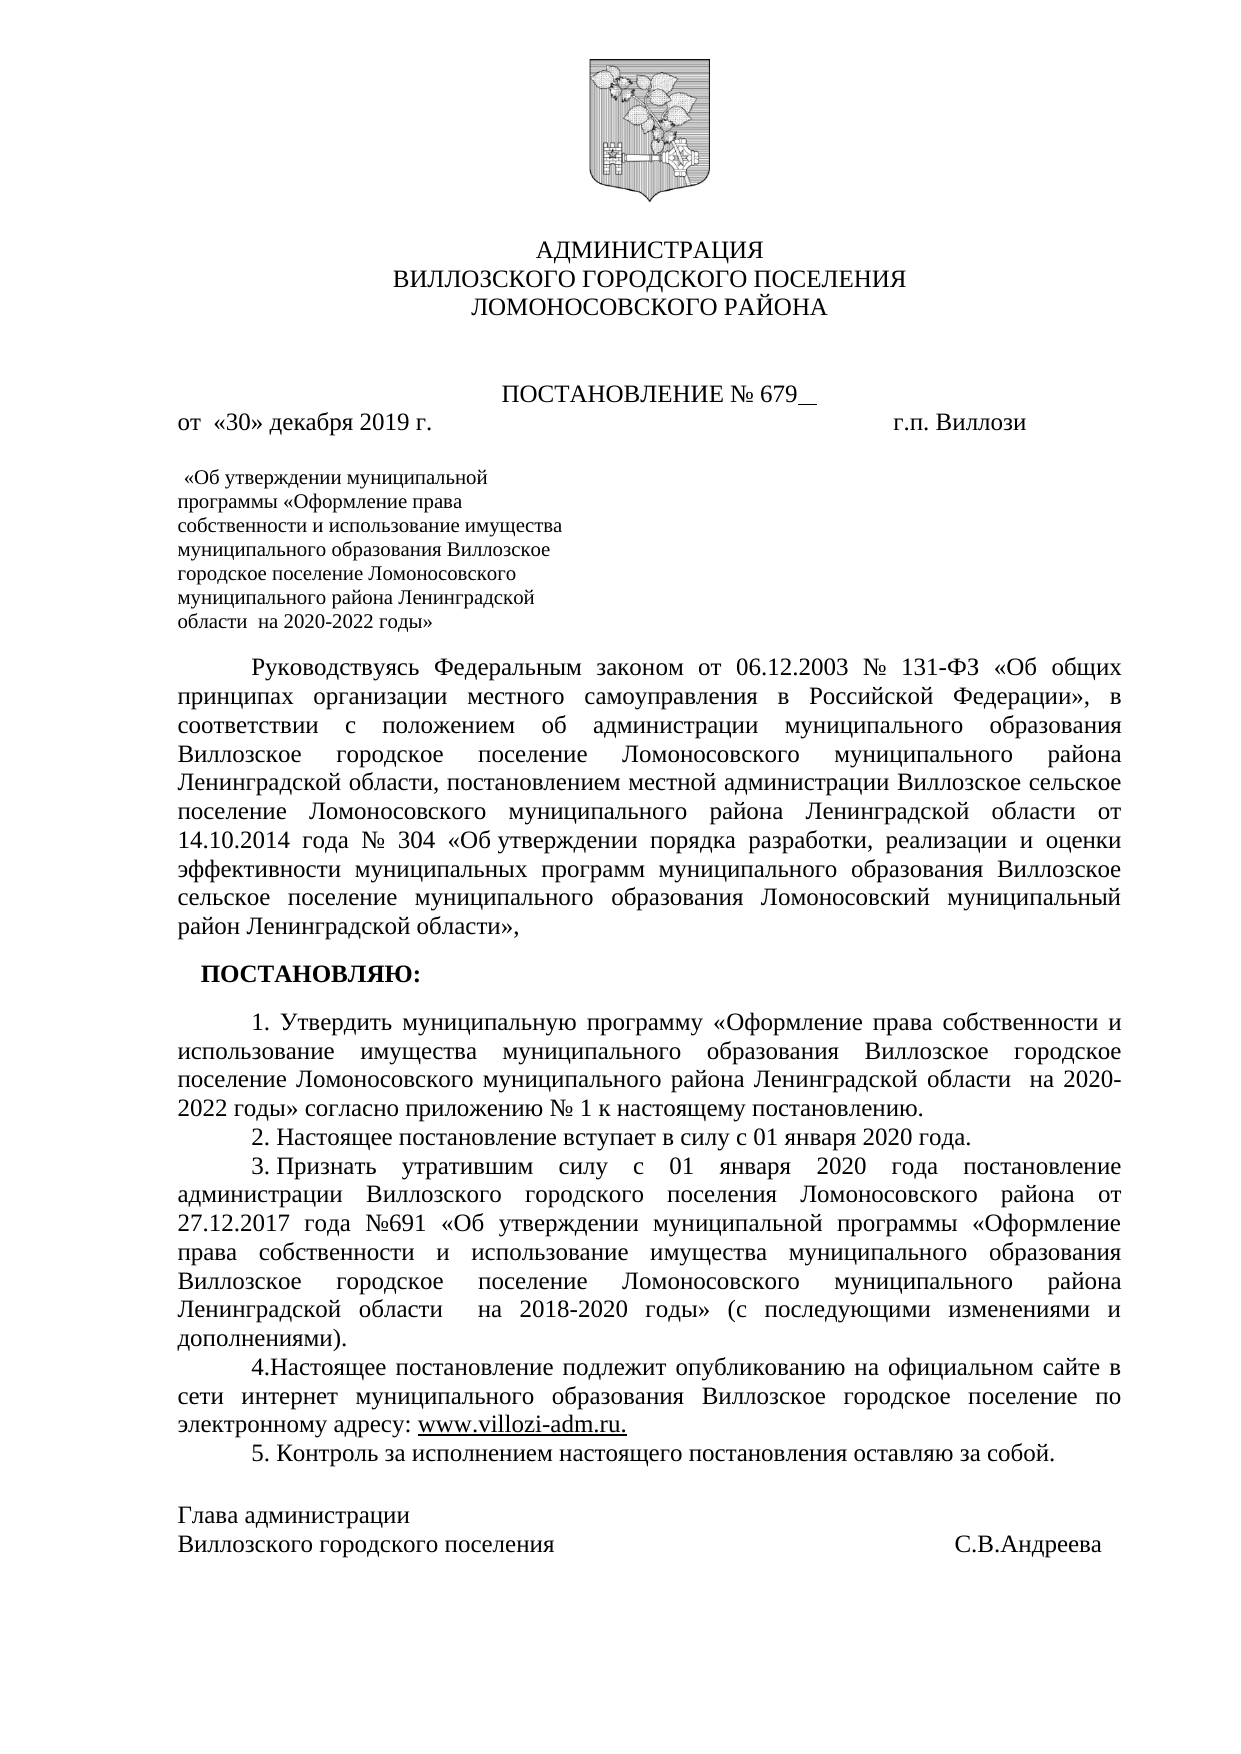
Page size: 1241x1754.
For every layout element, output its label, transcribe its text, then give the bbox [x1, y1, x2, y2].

text ПОСТАНОВЛЕНИЕ № 679 [177, 379, 1122, 407]
text АДМИНИСТРАЦИЯ [177, 235, 1122, 264]
text 3. Признать утратившим силу с 01 января 2020 года постановление администрации Виллозского городского поселения Ломоносовского района от 27.12.2017 года №691 «Об утверждении муниципальной программы «Оформление права собственности и использование имущества муниципального образования Виллозское городское поселение Ломоносовского муниципального района Ленинградской области на 2018-2020 годы» (с последующими изменениями и дополнениями). [177, 1151, 1122, 1352]
text Виллозского городского поселения С.В.Андреева [177, 1529, 1122, 1558]
text 4.Настоящее постановление подлежит опубликованию на официальном сайте в сети интернет муниципального образования Виллозское городское поселение по электронному адресу: www.villozi-adm.ru. [177, 1352, 1122, 1438]
text Глава администрации [177, 1501, 1122, 1529]
title 1. Утвердить муниципальную программу «Оформление права собственности и использование имущества муниципального образования Виллозское городское поселение Ломоносовского муниципального района Ленинградской области на 2020-2022 годы» согласно приложению № 1 к настоящему постановлению. [177, 1007, 1122, 1122]
title «Об утверждении муниципальной программы «Оформление права собственности и использование имущества муниципального образования Виллозское городское поселение Ломоносовского муниципального района Ленинградской области на 2020-2022 годы» [177, 465, 591, 633]
text 5. Контроль за исполнением настоящего постановления оставляю за собой. [177, 1438, 1122, 1467]
text ВИЛЛОЗСКОГО ГОРОДСКОГО ПОСЕЛЕНИЯ [177, 264, 1122, 292]
text ПОСТАНОВЛЯЮ: [177, 959, 1122, 988]
text Руководствуясь Федеральным законом от 06.12.2003 № 131-ФЗ «Об общих принципах организации местного самоуправления в Российской Федерации», в соответствии с положением об администрации муниципального образования Виллозское городское поселение Ломоносовского муниципального района Ленинградской области, постановлением местной администрации Виллозское сельское поселение Ломоносовского муниципального района Ленинградской области от 14.10.2014 года № 304 «Об утверждении порядка разработки, реализации и оценки эффективности муниципальных программ муниципального образования Виллозское сельское поселение муниципального образования Ломоносовский муниципальный район Ленинградской области», [177, 652, 1122, 940]
text от «30» декабря 2019 г. г.п. Виллози [177, 407, 1122, 436]
text ЛОМОНОСОВСКОГО РАЙОНА [177, 292, 1122, 321]
text 2. Настоящее постановление вступает в силу с 01 января 2020 года. [177, 1122, 1122, 1151]
picture [589, 59, 710, 202]
